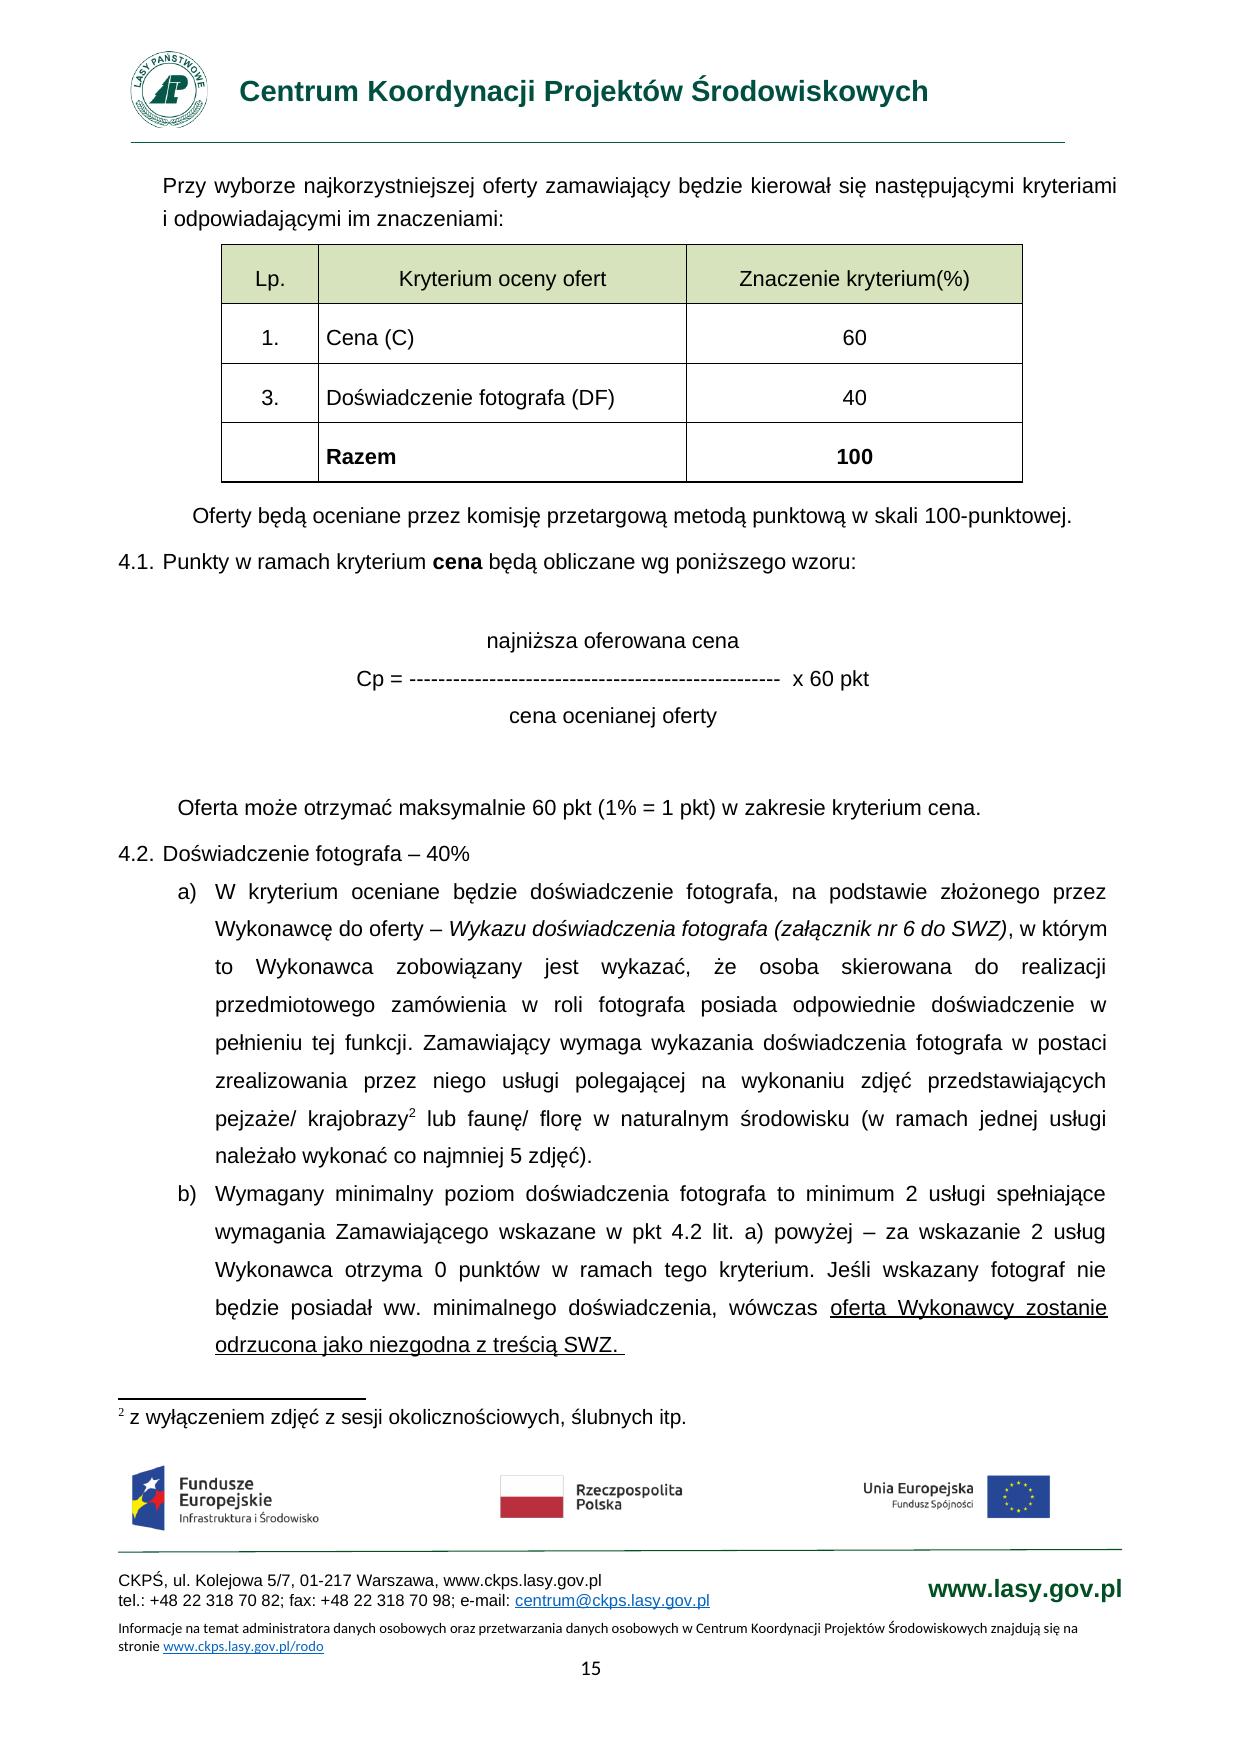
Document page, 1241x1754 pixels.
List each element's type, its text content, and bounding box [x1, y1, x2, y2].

list Punkty w ramach kryterium cena będą obliczane wg poniższego wzoru: [118, 541, 1107, 574]
table_header Znaczenie kryterium(%) [687, 245, 1022, 303]
table_cell 40 [687, 364, 1022, 422]
table_cell Cena (C) [319, 304, 686, 363]
text Oferty będą oceniane przez komisję przetargową metodą punktową w skali 100-punktowej. [118, 495, 1107, 528]
text cena ocenianej oferty [118, 703, 1107, 728]
text Przy wyborze najkorzystniejszej oferty zamawiający będzie kierował się następującymi kryteriami i odpowiadającymi im znaczeniami: [162, 165, 1119, 231]
table_cell Doświadczenie fotografa (DF) [319, 364, 686, 422]
picture [118, 1456, 1064, 1541]
list Wymagany minimalny poziom doświadczenia fotografa to minimum 2 usługi spełniające wymagania Zamawiającego wskazane w pkt 4.2 lit. a) powyżej – za wskazanie 2 usług Wykonawca otrzyma 0 punktów w ramach tego kryterium. Jeśli wskazany fotograf nie będzie posiadał ww. minimalnego doświadczenia, wówczas oferta Wykonawcy zostanie odrzucona jako niezgodna z treścią SWZ. [177, 1181, 1107, 1357]
text Oferta może otrzymać maksymalnie 60 pkt (1% = 1 pkt) w zakresie kryterium cena. [118, 787, 1107, 820]
list W kryterium oceniane będzie doświadczenie fotografa, na podstawie złożonego przez Wykonawcę do oferty – Wykazu doświadczenia fotografa (załącznik nr 6 do SWZ), w którym to Wykonawca zobowiązany jest wykazać, że osoba skierowana do realizacji przedmiotowego zamówienia w roli fotografa posiada odpowiednie doświadczenie w pełnieniu tej funkcji. Zamawiający wymaga wykazania doświadczenia fotografa w postaci zrealizowania przez niego usługi polegającej na wykonaniu zdjęć przedstawiających pejzaże/ krajobrazy lub faunę/ florę w naturalnym środowisku (w ramach jednej usługi należało wykonać co najmniej 5 zdjęć). [177, 878, 1107, 1168]
table_cell [222, 423, 318, 481]
text najniższa oferowana cena [118, 628, 1107, 653]
table_cell Razem [319, 423, 686, 481]
table_cell 3. [222, 364, 318, 422]
table_header Kryterium oceny ofert [319, 245, 686, 303]
table_cell 1. [222, 304, 318, 363]
table_cell 100 [687, 423, 1022, 481]
table_cell 60 [687, 304, 1022, 363]
table_header Lp. [222, 245, 318, 303]
list Doświadczenie fotografa – 40% [118, 833, 1107, 866]
text Cp = --------------------------------------------------- x 60 pkt [118, 666, 1107, 691]
